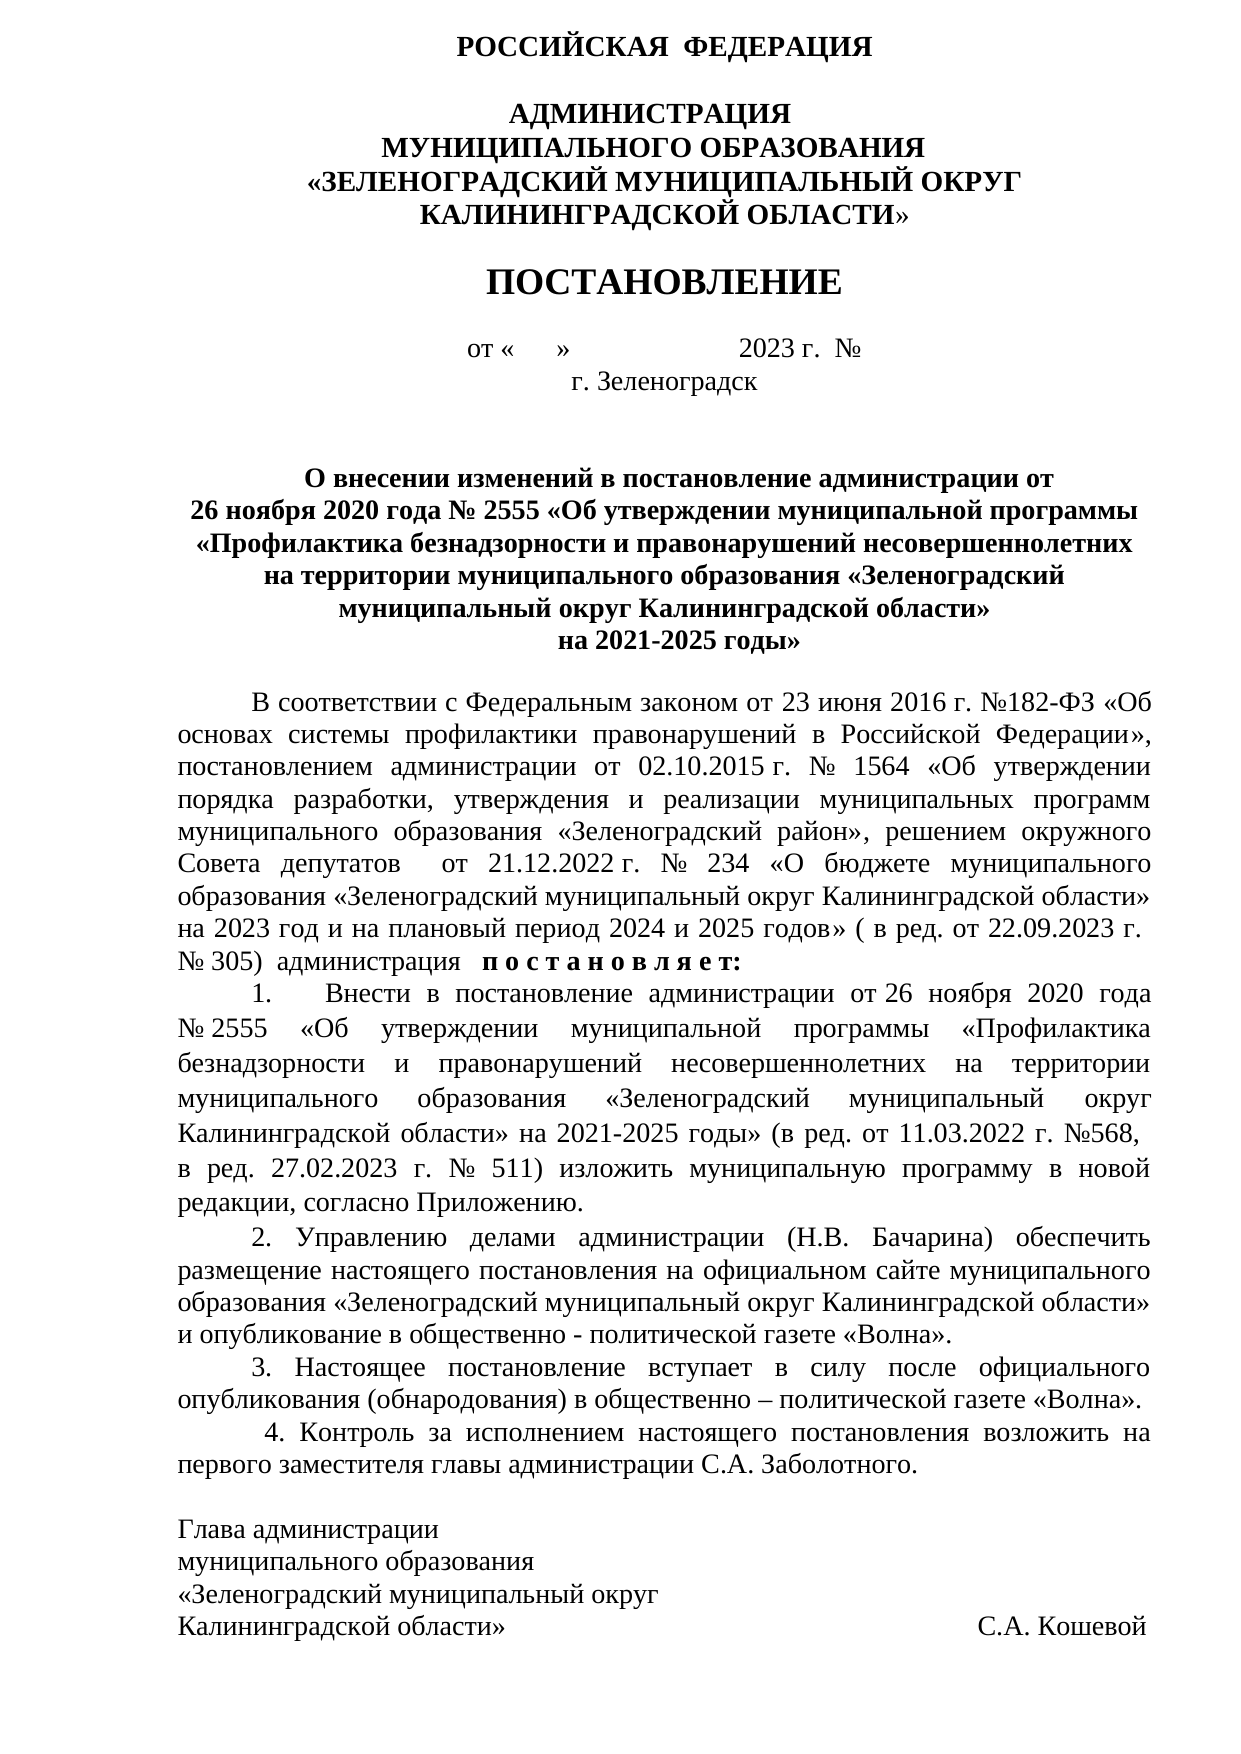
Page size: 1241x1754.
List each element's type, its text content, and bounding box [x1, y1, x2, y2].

text «Зеленоградский муниципальный округ [177, 1577, 1152, 1609]
text на 2021-2025 годы» [177, 623, 1152, 655]
text муниципального образования [177, 1544, 1152, 1577]
title РОССИЙСКАЯ ФЕДЕРАЦИЯ [177, 29, 1152, 63]
list Внести в постановление администрации от 26 ноября 2020 года № 2555 «Об утверждении муниципальной программы «Профилактика безнадзорности и правонарушений несовершеннолетних на территории муниципального образования «Зеленоградский муниципальный округ Калининградской области» на 2021-2025 годы» (в ред. от 11.03.2022 г. №568, в ред. 27.02.2023 г. № 511) изложить муниципальную программу в новой редакции, согласно Приложению. [177, 976, 1152, 1218]
text АДМИНИСТРАЦИЯ [177, 97, 1122, 130]
text Калининградской области» С.А. Кошевой [177, 1609, 1152, 1642]
text 3. Настоящее постановление вступает в силу после официального опубликования (обнародования) в общественно – политической газете «Волна». [177, 1350, 1152, 1415]
text г. Зеленоградск [177, 364, 1152, 396]
text МУНИЦИПАЛЬНОГО ОБРАЗОВАНИЯ [177, 130, 1122, 164]
text Глава администрации [177, 1512, 1152, 1544]
title «ЗЕЛЕНОГРАДСКИЙ МУНИЦИПАЛЬНЫЙ ОКРУГ КАЛИНИНГРАДСКОЙ ОБЛАСТИ» [177, 164, 1152, 231]
text от « » 2023 г. № [177, 331, 1152, 364]
text О внесении изменений в постановление администрации от 26 ноября 2020 года № 2555 «Об утверждении муниципальной программы «Профилактика безнадзорности и правонарушений несовершеннолетних на территории муниципального образования «Зеленоградский муниципальный округ Калининградской области» [177, 461, 1152, 623]
text ПОСТАНОВЛЕНИЕ [177, 259, 1152, 303]
text 2. Управлению делами администрации (Н.В. Бачарина) обеспечить размещение настоящего постановления на официальном сайте муниципального образования «Зеленоградский муниципальный округ Калининградской области» и опубликование в общественно - политической газете «Волна». [177, 1220, 1152, 1350]
text В соответствии с Федеральным законом от 23 июня 2016 г. №182-ФЗ «Об основах системы профилактики правонарушений в Российской Федерации», постановлением администрации от 02.10.2015 г. № 1564 «Об утверждении порядка разработки, утверждения и реализации муниципальных программ муниципального образования «Зеленоградский район», решением окружного Совета депутатов от 21.12.2022 г. № 234 «О бюджете муниципального образования «Зеленоградский муниципальный округ Калининградской области» на 2023 год и на плановый период 2024 и 2025 годов» ( в ред. от 22.09.2023 г. № 305) администрация п о с т а н о в л я е т: [177, 911, 1152, 976]
text В соответствии с Федеральным законом от 23 июня 2016 г. №182-ФЗ «Об основах системы профилактики правонарушений в Российской Федерации», постановлением администрации от 02.10.2015 г. № 1564 «Об утверждении порядка разработки, утверждения и реализации муниципальных программ муниципального образования «Зеленоградский район», решением окружного Совета депутатов от 21.12.2022 г. № 234 «О бюджете муниципального образования «Зеленоградский муниципальный округ Калининградской области» на 2023 год и на плановый период 2024 и 2025 годов» ( в ред. от 22.09.2023 г. № 305) администрация п о с т а н о в л я е т: [177, 684, 1152, 879]
text 4. Контроль за исполнением настоящего постановления возложить на первого заместителя главы администрации С.А. Заболотного. [177, 1415, 1152, 1479]
